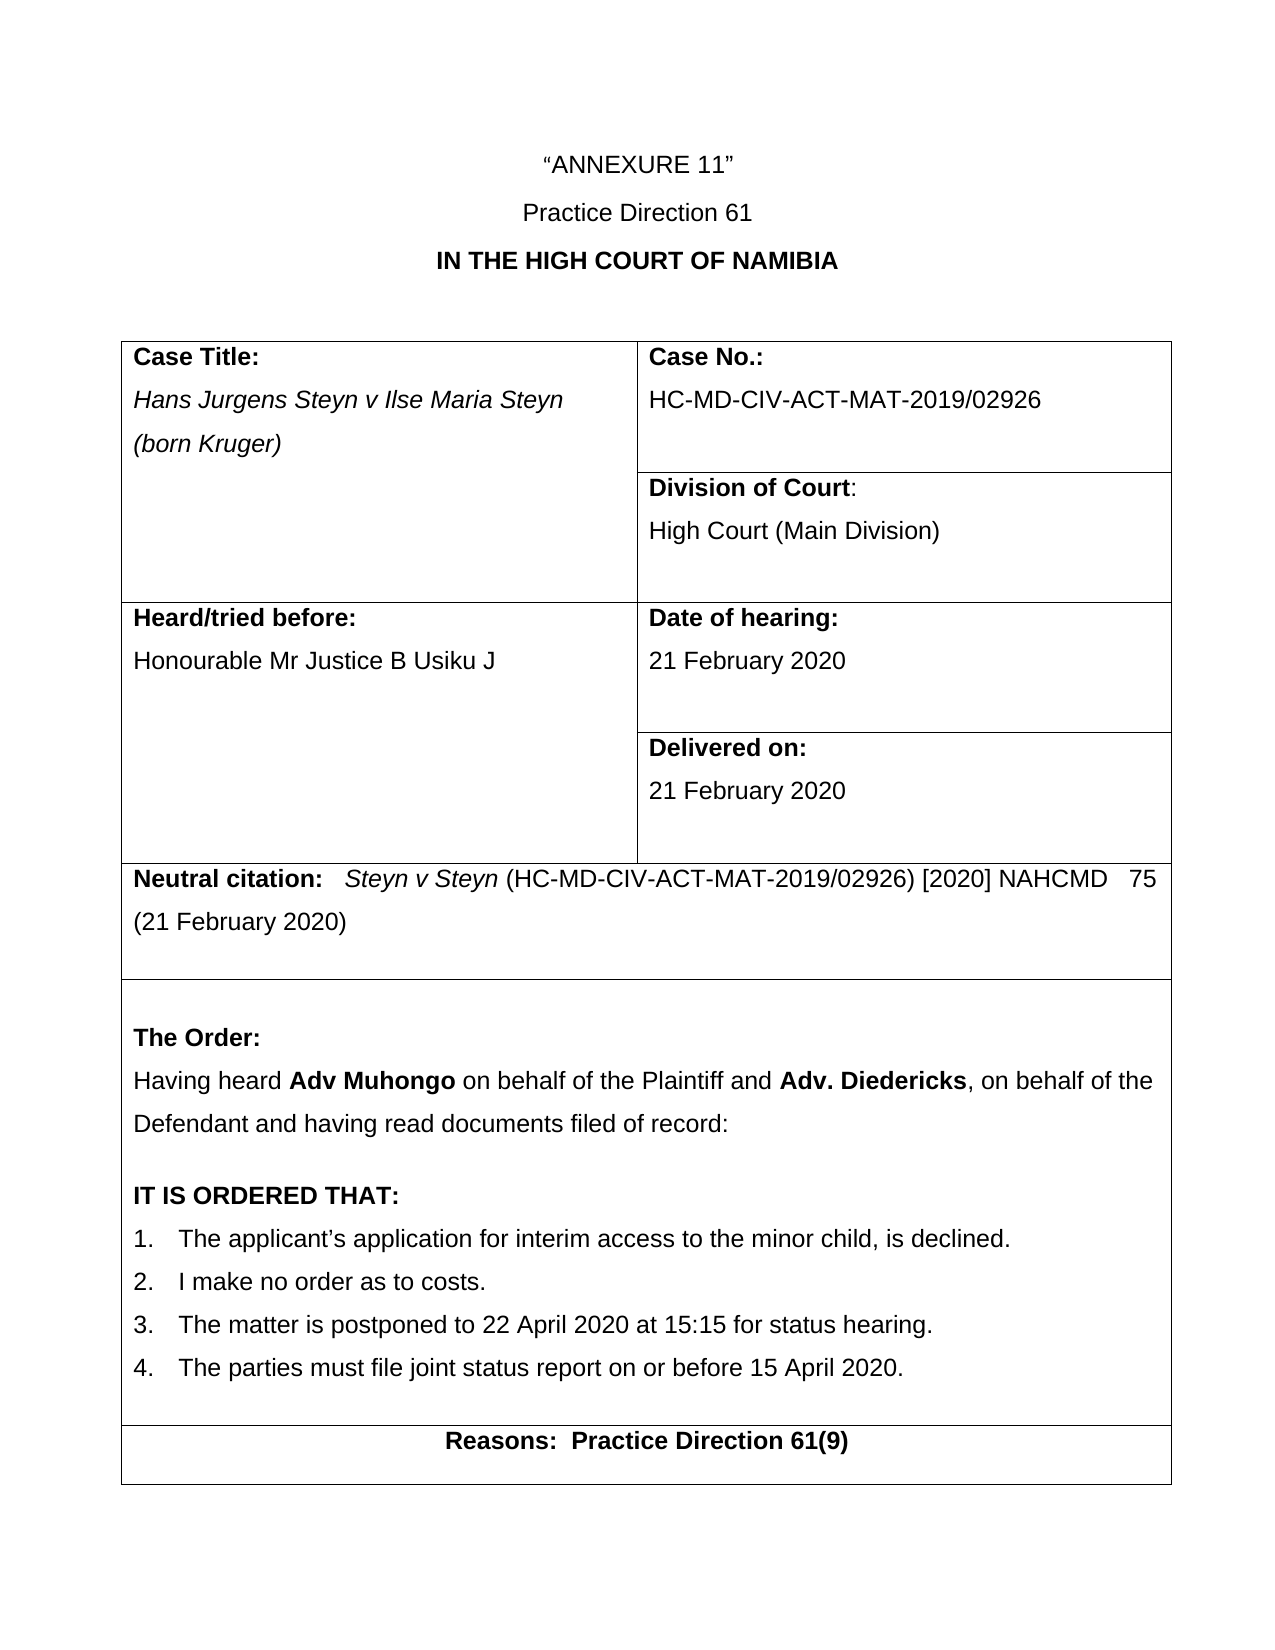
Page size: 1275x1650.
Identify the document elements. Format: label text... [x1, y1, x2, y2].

text “ANNEXURE 11” [150, 150, 1125, 179]
table_cell The Order: Having heard Adv Muhongo on behalf of the Plaintiff and Adv. Diedericks, on behalf of the Defendant and having read documents filed of record: IT IS ORDERED THAT: 1. The applicant’s application for interim access to the minor child, is declined. 2. I make no order as to costs. 3. The matter is postponed to 22 April 2020 at 15:15 for status hearing. 4. The parties must file joint status report on or before 15 April 2020. [122, 980, 1171, 1425]
table_cell Date of hearing: 21 February 2020 [638, 603, 1171, 732]
text IN THE HIGH COURT OF NAMIBIA [150, 246, 1125, 274]
table_cell Delivered on: 21 February 2020 [638, 733, 1171, 862]
text Practice Direction 61 [150, 198, 1125, 227]
table_cell Neutral citation: Steyn v Steyn (HC-MD-CIV-ACT-MAT-2019/02926) [2020] NAHCMD 75 (21 February 2020) [122, 864, 1171, 978]
table_cell Division of Court: High Court (Main Division) [638, 473, 1171, 602]
table_header Case Title: Hans Jurgens Steyn v Ilse Maria Steyn (born Kruger) [122, 342, 637, 602]
table_cell Heard/tried before: Honourable Mr Justice B Usiku J [122, 603, 637, 862]
table_cell Reasons: Practice Direction 61(9) [122, 1426, 1171, 1484]
table_header Case No.: HC-MD-CIV-ACT-MAT-2019/02926 [638, 342, 1171, 472]
